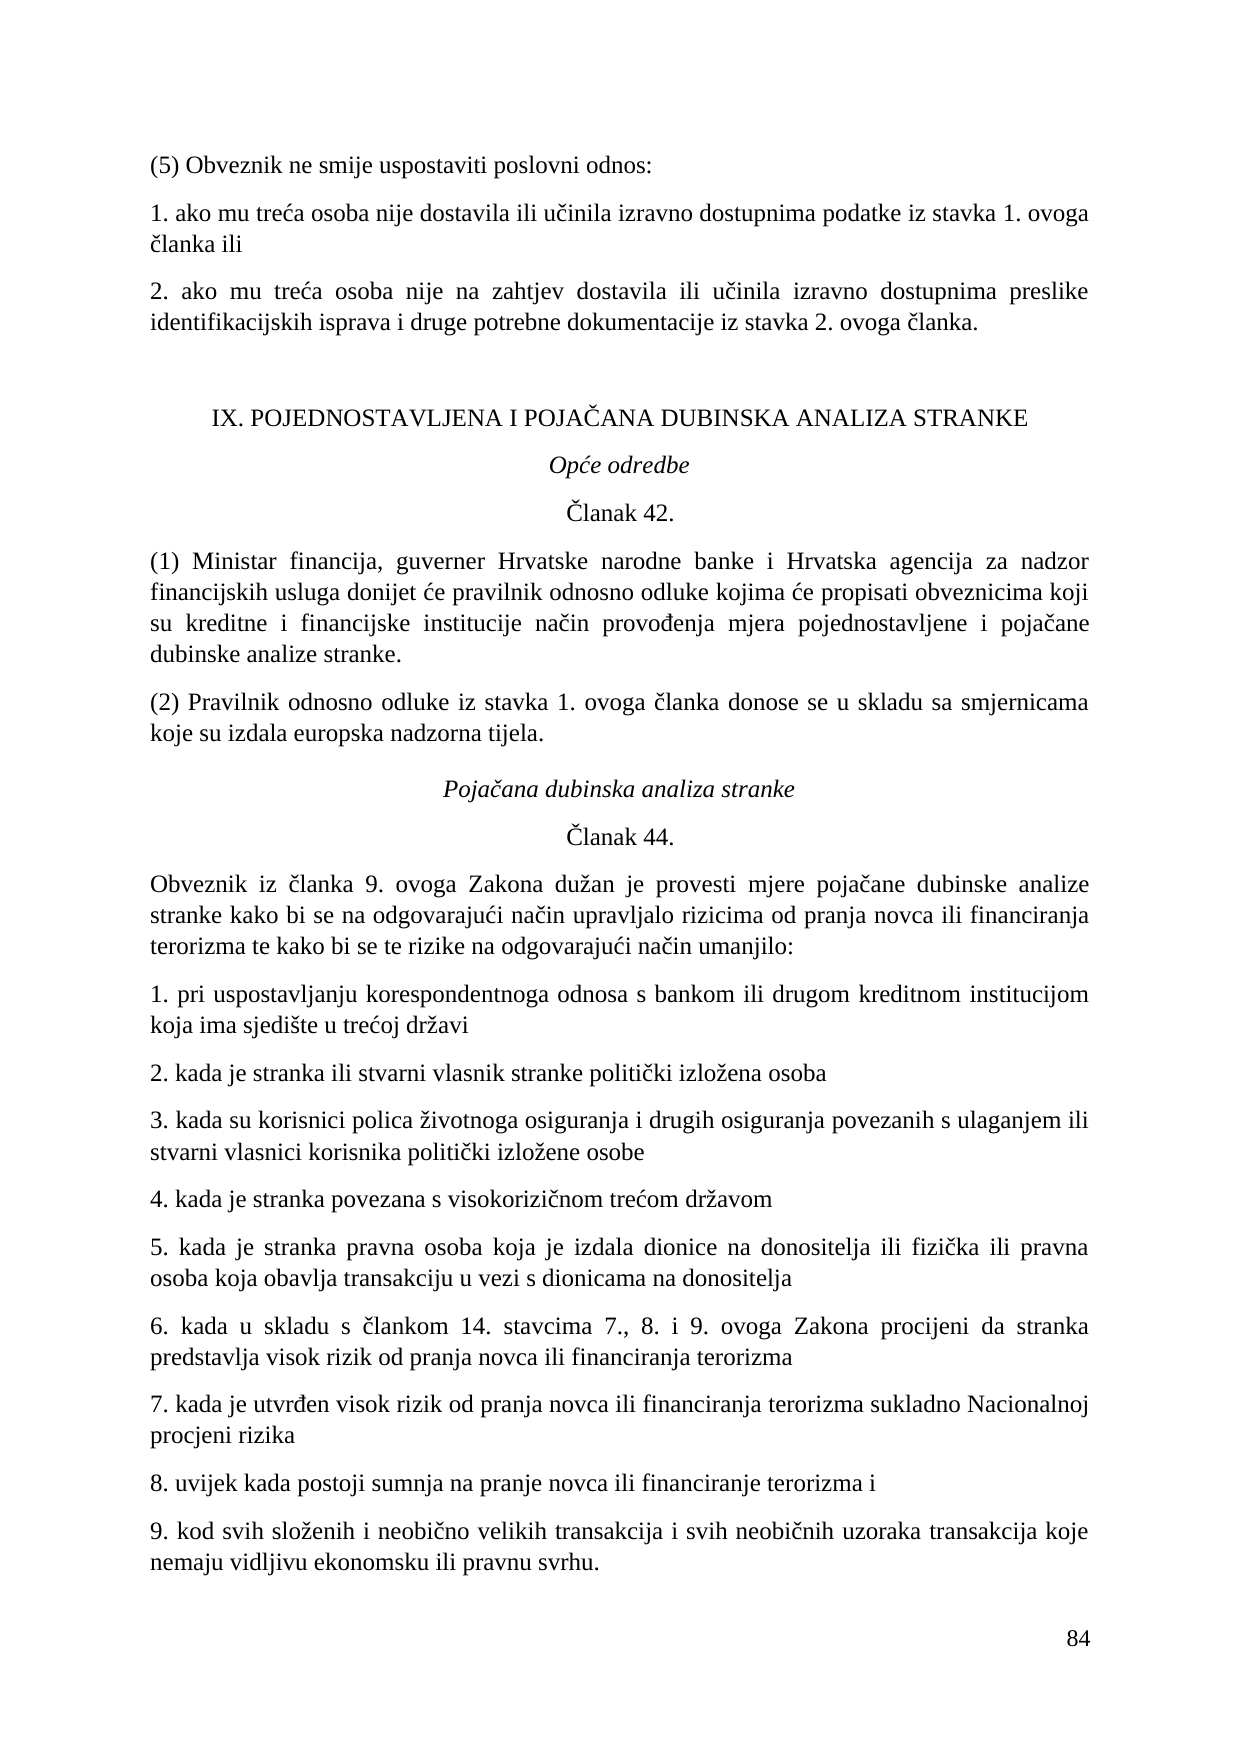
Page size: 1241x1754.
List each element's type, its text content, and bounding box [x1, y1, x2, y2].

text 3. kada su korisnici polica životnoga osiguranja i drugih osiguranja povezanih s ulaganjem ili stvarni vlasnici korisnika politički izložene osobe [150, 1106, 1090, 1165]
text Članak 42. [150, 498, 1090, 527]
text 8. uvijek kada postoji sumnja na pranje novca ili financiranje terorizma i [150, 1468, 1090, 1497]
text Opće odredbe [150, 451, 1090, 479]
text 4. kada je stranka povezana s visokorizičnom trećom državom [150, 1184, 1090, 1213]
text (5) Obveznik ne smije uspostaviti poslovni odnos: [150, 150, 1090, 179]
text Pojačana dubinska analiza stranke [150, 774, 1090, 803]
text 9. kod svih složenih i neobično velikih transakcija i svih neobičnih uzoraka transakcija koje nemaju vidljivu ekonomsku ili pravnu svrhu. [150, 1516, 1090, 1576]
text (2) Pravilnik odnosno odluke iz stavka 1. ovoga članka donose se u skladu sa smjernicama koje su izdala europska nadzorna tijela. [150, 687, 1090, 747]
text 6. kada u skladu s člankom 14. stavcima 7., 8. i 9. ovoga Zakona procijeni da stranka predstavlja visok rizik od pranja novca ili financiranja terorizma [150, 1311, 1090, 1371]
text 1. ako mu treća osoba nije dostavila ili učinila izravno dostupnima podatke iz stavka 1. ovoga članka ili [150, 198, 1090, 257]
text 7. kada je utvrđen visok rizik od pranja novca ili financiranja terorizma sukladno Nacionalnoj procjeni rizika [150, 1389, 1090, 1449]
text IX. POJEDNOSTAVLJENA I POJAČANA DUBINSKA ANALIZA STRANKE [150, 403, 1090, 432]
text 2. ako mu treća osoba nije na zahtjev dostavila ili učinila izravno dostupnima preslike identifikacijskih isprava i druge potrebne dokumentacije iz stavka 2. ovoga članka. [150, 276, 1090, 336]
text 5. kada je stranka pravna osoba koja je izdala dionice na donositelja ili fizička ili pravna osoba koja obavlja transakciju u vezi s dionicama na donositelja [150, 1232, 1090, 1292]
text 2. kada je stranka ili stvarni vlasnik stranke politički izložena osoba [150, 1058, 1090, 1087]
text (1) Ministar financija, guverner Hrvatske narodne banke i Hrvatska agencija za nadzor financijskih usluga donijet će pravilnik odnosno odluke kojima će propisati obveznicima koji su kreditne i financijske institucije način provođenja mjera pojednostavljene i pojačane dubinske analize stranke. [150, 546, 1090, 668]
text 1. pri uspostavljanju korespondentnoga odnosa s bankom ili drugom kreditnom institucijom koja ima sjedište u trećoj državi [150, 979, 1090, 1039]
text Članak 44. [150, 822, 1090, 850]
text Obveznik iz članka 9. ovoga Zakona dužan je provesti mjere pojačane dubinske analize stranke kako bi se na odgovarajući način upravljalo rizicima od pranja novca ili financiranja terorizma te kako bi se te rizike na odgovarajući način umanjilo: [150, 869, 1090, 960]
